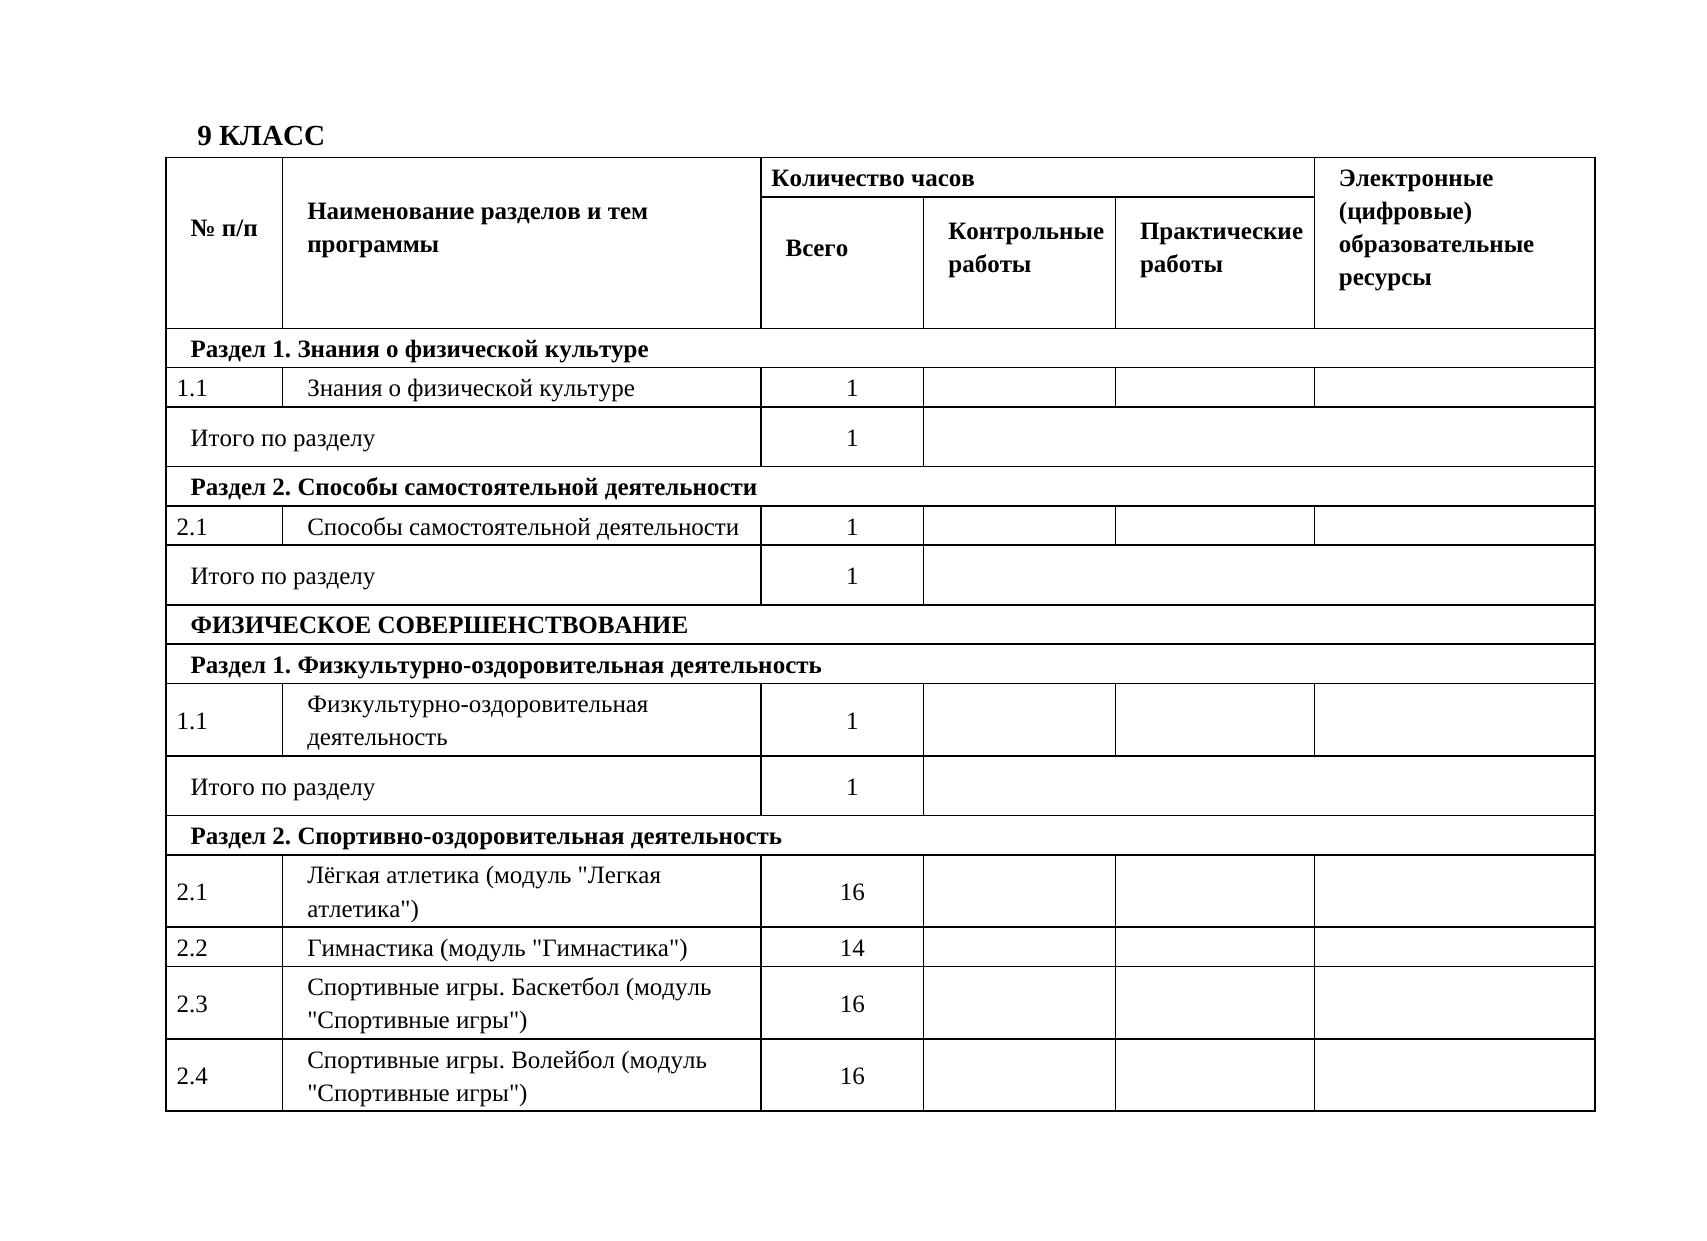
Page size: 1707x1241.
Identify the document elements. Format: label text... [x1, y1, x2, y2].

table_cell [924, 546, 1594, 604]
table_cell Раздел 1. Знания о физической культуре [167, 329, 1594, 367]
table_cell Итого по разделу [167, 757, 760, 814]
table_cell 16 [762, 856, 923, 926]
table_cell 1 [762, 684, 923, 755]
table_cell [924, 684, 1115, 755]
table_cell [1315, 967, 1594, 1038]
table_header Количество часов [762, 158, 1314, 196]
table_cell Раздел 2. Спортивно-оздоровительная деятельность [167, 816, 1594, 854]
table_cell [924, 1040, 1115, 1110]
table_cell 1 [762, 757, 923, 814]
table_cell [924, 368, 1115, 406]
table_cell [1315, 928, 1594, 966]
table_cell Итого по разделу [167, 408, 760, 466]
table_cell Спортивные игры. Баскетбол (модуль "Спортивные игры") [283, 967, 760, 1038]
table_cell 2.1 [167, 507, 282, 544]
table_cell [924, 408, 1594, 466]
table_cell 2.2 [167, 928, 282, 966]
table_header Наименование разделов и тем программы [283, 158, 760, 327]
table_cell Практические работы [1116, 198, 1314, 327]
table_cell ФИЗИЧЕСКОЕ СОВЕРШЕНСТВОВАНИЕ [167, 606, 1594, 643]
table_cell [924, 507, 1115, 544]
table_cell [924, 757, 1594, 814]
table_cell Всего [762, 198, 923, 327]
text 9 КЛАСС [190, 118, 1618, 152]
table_cell [1116, 928, 1314, 966]
table_cell 1 [762, 408, 923, 466]
table_cell 16 [762, 1040, 923, 1110]
table_cell Итого по разделу [167, 546, 760, 604]
table_cell Лёгкая атлетика (модуль "Легкая атлетика") [283, 856, 760, 926]
table_header № п/п [167, 158, 282, 327]
table_header Электронные (цифровые) образовательные ресурсы [1315, 158, 1594, 327]
table_cell 16 [762, 967, 923, 1038]
table_cell Раздел 2. Способы самостоятельной деятельности [167, 467, 1594, 505]
table_cell [1315, 684, 1594, 755]
table_cell Контрольные работы [924, 198, 1115, 327]
table_cell [1116, 507, 1314, 544]
table_cell [1116, 684, 1314, 755]
table_cell Гимнастика (модуль "Гимнастика") [283, 928, 760, 966]
table_cell [1315, 507, 1594, 544]
table_cell 1 [762, 368, 923, 406]
table_cell 2.3 [167, 967, 282, 1038]
table_cell [1116, 1040, 1314, 1110]
table_cell Спортивные игры. Волейбол (модуль "Спортивные игры") [283, 1040, 760, 1110]
table_cell 14 [762, 928, 923, 966]
table_cell [924, 928, 1115, 966]
table_cell Способы самостоятельной деятельности [283, 507, 760, 544]
table_cell 1 [762, 507, 923, 544]
table_cell 1.1 [167, 368, 282, 406]
table_cell [1315, 1040, 1594, 1110]
table_cell [924, 967, 1115, 1038]
table_cell 2.4 [167, 1040, 282, 1110]
table_cell [1315, 368, 1594, 406]
table_cell Знания о физической культуре [283, 368, 760, 406]
table_cell [1116, 368, 1314, 406]
table_cell Физкультурно-оздоровительная деятельность [283, 684, 760, 755]
table_cell [924, 856, 1115, 926]
table_cell 1.1 [167, 684, 282, 755]
table_cell 2.1 [167, 856, 282, 926]
table_cell [1116, 856, 1314, 926]
table_cell 1 [762, 546, 923, 604]
table_cell [1116, 967, 1314, 1038]
table_cell Раздел 1. Физкультурно-оздоровительная деятельность [167, 645, 1594, 683]
table_cell [1315, 856, 1594, 926]
